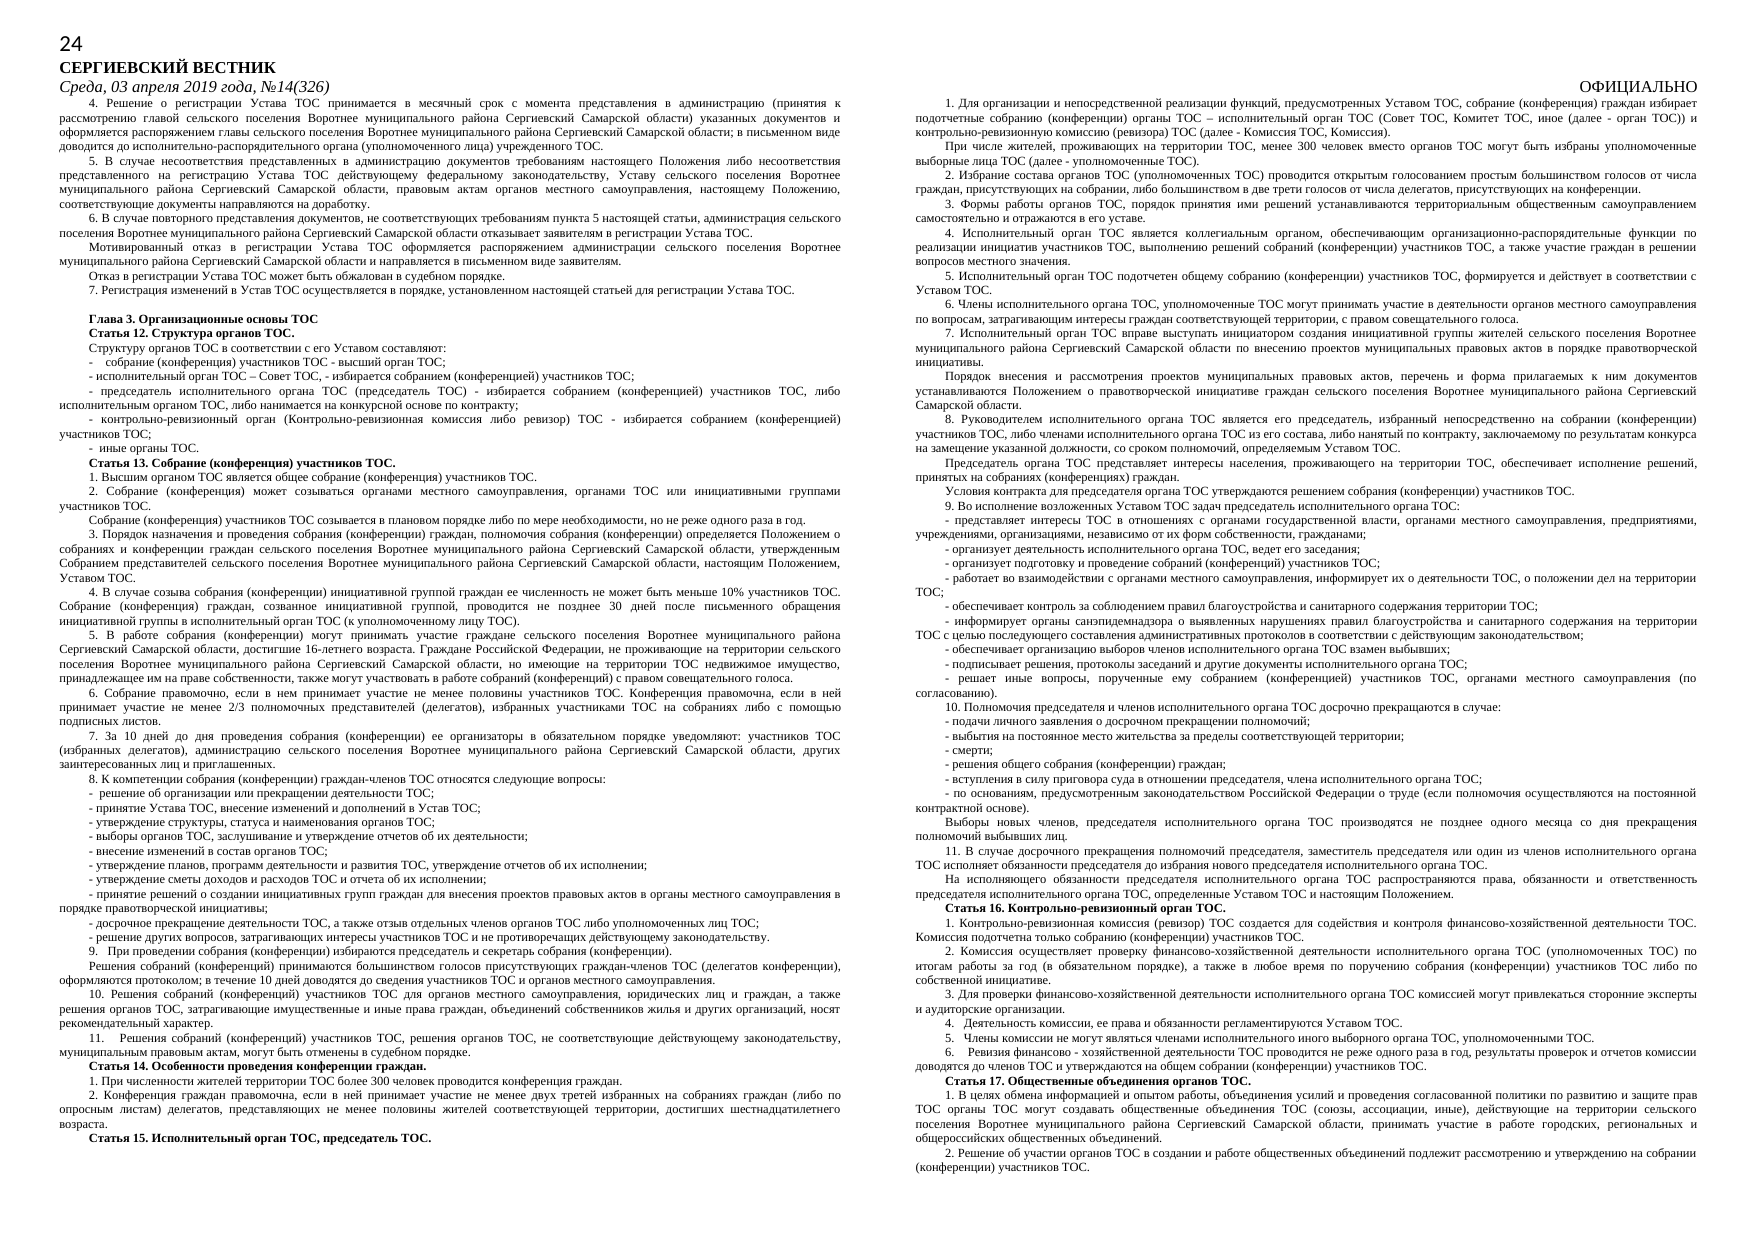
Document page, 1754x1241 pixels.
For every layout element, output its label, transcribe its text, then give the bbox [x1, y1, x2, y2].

text - иные органы ТОС. [59, 441, 842, 455]
text - подписывает решения, протоколы заседаний и другие документы исполнительного органа ТОС; [915, 657, 1698, 671]
text Статья 15. Исполнительный орган ТОС, председатель ТОС. [59, 1131, 842, 1145]
text Собрание (конференция) участников ТОС созывается в плановом порядке либо по мере необходимости, но не реже одного раза в год. [59, 513, 842, 527]
text 3. Для проверки финансово-хозяйственной деятельности исполнительного органа ТОС комиссией могут привлекаться сторонние эксперты и аудиторские организации. [915, 987, 1698, 1016]
text - выборы органов ТОС, заслушивание и утверждение отчетов об их деятельности; [59, 829, 842, 843]
text - председатель исполнительного органа ТОС (председатель ТОС) - избирается собранием (конференцией) участников ТОС, либо исполнительным органом ТОС, либо нанимается на конкурсной основе по контракту; [59, 383, 842, 412]
text Условия контракта для председателя органа ТОС утверждаются решением собрания (конференции) участников ТОС. [915, 484, 1698, 498]
text Глава 3. Организационные основы ТОС [59, 312, 842, 326]
text 4. Исполнительный орган ТОС является коллегиальным органом, обеспечивающим организационно-распорядительные функции по реализации инициатив участников ТОС, выполнению решений собраний (конференции) участников ТОС, а также участие граждан в решении вопросов местного значения. [915, 225, 1698, 268]
text 10. Решения собраний (конференций) участников ТОС для органов местного самоуправления, юридических лиц и граждан, а также решения органов ТОС, затрагивающие имущественные и иные права граждан, объединений собственников жилья и других организаций, носят рекомендательный характер. [59, 987, 842, 1030]
text Решения собраний (конференций) принимаются большинством голосов присутствующих граждан-членов ТОС (делегатов конференции), оформляются протоколом; в течение 10 дней доводятся до сведения участников ТОС и органов местного самоуправления. [59, 958, 842, 987]
text 9. Во исполнение возложенных Уставом ТОС задач председатель исполнительного органа ТОС: [915, 498, 1698, 513]
text - смерти; [915, 743, 1698, 757]
text - собрание (конференция) участников ТОС - высший орган ТОС; [59, 355, 842, 369]
text 7. За 10 дней до дня проведения собрания (конференции) ее организаторы в обязательном порядке уведомляют: участников ТОС (избранных делегатов), администрацию сельского поселения Воротнее муниципального района Сергиевский Самарской области, других заинтересованных лиц и приглашенных. [59, 728, 842, 772]
text 6. В случае повторного представления документов, не соответствующих требованиям пункта 5 настоящей статьи, администрация сельского поселения Воротнее муниципального района Сергиевский Самарской области отказывает заявителям в регистрации Устава ТОС. [59, 211, 842, 240]
text 10. Полномочия председателя и членов исполнительного органа ТОС досрочно прекращаются в случае: [915, 700, 1698, 714]
text 1. При численности жителей территории ТОС более 300 человек проводится конференция граждан. [59, 1073, 842, 1088]
text На исполняющего обязанности председателя исполнительного органа ТОС распространяются права, обязанности и ответственность председателя исполнительного органа ТОС, определенные Уставом ТОС и настоящим Положением. [915, 872, 1698, 901]
text Структуру органов ТОС в соответствии с его Уставом составляют: [59, 340, 842, 355]
text 4. Деятельность комиссии, ее права и обязанности регламентируются Уставом ТОС. [915, 1016, 1698, 1030]
text 7. Исполнительный орган ТОС вправе выступать инициатором создания инициативной группы жителей сельского поселения Воротнее муниципального района Сергиевский Самарской области по внесению проектов муниципальных правовых актов в порядке правотворческой инициативы. [915, 326, 1698, 369]
text - обеспечивает организацию выборов членов исполнительного органа ТОС взамен выбывших; [915, 642, 1698, 657]
text - выбытия на постоянное место жительства за пределы соответствующей территории; [915, 728, 1698, 743]
text 6. Члены исполнительного органа ТОС, уполномоченные ТОС могут принимать участие в деятельности органов местного самоуправления по вопросам, затрагивающим интересы граждан соответствующей территории, с правом совещательного голоса. [915, 297, 1698, 326]
text - внесение изменений в состав органов ТОС; [59, 843, 842, 858]
text - организует деятельность исполнительного органа ТОС, ведет его заседания; [915, 542, 1698, 556]
text 5. Члены комиссии не могут являться членами исполнительного иного выборного органа ТОС, уполномоченными ТОС. [915, 1030, 1698, 1045]
text Выборы новых членов, председателя исполнительного органа ТОС производятся не позднее одного месяца со дня прекращения полномочий выбывших лиц. [915, 815, 1698, 843]
text 1. Высшим органом ТОС является общее собрание (конференция) участников ТОС. [59, 470, 842, 484]
text Мотивированный отказ в регистрации Устава ТОС оформляется распоряжением администрации сельского поселения Воротнее муниципального района Сергиевский Самарской области и направляется в письменном виде заявителям. [59, 240, 842, 268]
text - досрочное прекращение деятельности ТОС, а также отзыв отдельных членов органов ТОС либо уполномоченных лиц ТОС; [59, 915, 842, 930]
text 11. Решения собраний (конференций) участников ТОС, решения органов ТОС, не соответствующие действующему законодательству, муниципальным правовым актам, могут быть отменены в судебном порядке. [59, 1030, 842, 1059]
text 5. В работе собрания (конференции) могут принимать участие граждане сельского поселения Воротнее муниципального района Сергиевский Самарской области, достигшие 16-летнего возраста. Граждане Российской Федерации, не проживающие на территории сельского поселения Воротнее муниципального района Сергиевский Самарской области, но имеющие на территории ТОС недвижимое имущество, принадлежащее им на праве собственности, также могут участвовать в работе собраний (конференций) с правом совещательного голоса. [59, 628, 842, 685]
text - работает во взаимодействии с органами местного самоуправления, информирует их о деятельности ТОС, о положении дел на территории ТОС; [915, 570, 1698, 599]
text - представляет интересы ТОС в отношениях с органами государственной власти, органами местного самоуправления, предприятиями, учреждениями, организациями, независимо от их форм собственности, гражданами; [915, 513, 1698, 542]
text 7. Регистрация изменений в Устав ТОС осуществляется в порядке, установленном настоящей статьей для регистрации Устава ТОС. [59, 283, 842, 297]
text Статья 16. Контрольно-ревизионный орган ТОС. [915, 901, 1698, 915]
text Статья 14. Особенности проведения конференции граждан. [59, 1059, 842, 1073]
text 4. Решение о регистрации Устава ТОС принимается в месячный срок с момента представления в администрацию (принятия к рассмотрению главой сельского поселения Воротнее муниципального района Сергиевский Самарской области) указанных документов и оформляется распоряжением главы сельского поселения Воротнее муниципального района Сергиевский Самарской области; в письменном виде доводится до исполнительно-распорядительного органа (уполномоченного лица) учрежденного ТОС. [59, 96, 842, 153]
text - по основаниям, предусмотренным законодательством Российской Федерации о труде (если полномочия осуществляются на постоянной контрактной основе). [915, 786, 1698, 815]
text - контрольно-ревизионный орган (Контрольно-ревизионная комиссия либо ревизор) ТОС - избирается собранием (конференцией) участников ТОС; [59, 412, 842, 441]
text - исполнительный орган ТОС – Совет ТОС, - избирается собранием (конференцией) участников ТОС; [59, 369, 842, 383]
text 4. В случае созыва собрания (конференции) инициативной группой граждан ее численность не может быть меньше 10% участников ТОС. Собрание (конференция) граждан, созванное инициативной группой, проводится не позднее 30 дней после письменного обращения инициативной группы в исполнительный орган ТОС (к уполномоченному лицу ТОС). [59, 585, 842, 628]
text 2. Решение об участии органов ТОС в создании и работе общественных объединений подлежит рассмотрению и утверждению на собрании (конференции) участников ТОС. [915, 1145, 1698, 1174]
text - решение об организации или прекращении деятельности ТОС; [59, 786, 842, 800]
text 2. Конференция граждан правомочна, если в ней принимает участие не менее двух третей избранных на собраниях граждан (либо по опросным листам) делегатов, представляющих не менее половины жителей соответствующей территории, достигших шестнадцатилетнего возраста. [59, 1088, 842, 1131]
text Статья 12. Структура органов ТОС. [59, 326, 842, 340]
text Статья 13. Собрание (конференция) участников ТОС. [59, 455, 842, 470]
text 5. В случае несоответствия представленных в администрацию документов требованиям настоящего Положения либо несоответствия представленного на регистрацию Устава ТОС действующему федеральному законодательству, Уставу сельского поселения Воротнее муниципального района Сергиевский Самарской области, правовым актам органов местного самоуправления, настоящему Положению, соответствующие документы направляются на доработку. [59, 153, 842, 211]
text 9. При проведении собрания (конференции) избираются председатель и секретарь собрания (конференции). [59, 944, 842, 958]
text 5. Исполнительный орган ТОС подотчетен общему собранию (конференции) участников ТОС, формируется и действует в соответствии с Уставом ТОС. [915, 268, 1698, 297]
text - информирует органы санэпидемнадзора о выявленных нарушениях правил благоустройства и санитарного содержания на территории ТОС с целью последующего составления административных протоколов в соответствии с действующим законодательством; [915, 613, 1698, 642]
text - организует подготовку и проведение собраний (конференций) участников ТОС; [915, 556, 1698, 570]
text Отказ в регистрации Устава ТОС может быть обжалован в судебном порядке. [59, 268, 842, 283]
text 3. Формы работы органов ТОС, порядок принятия ими решений устанавливаются территориальным общественным самоуправлением самостоятельно и отражаются в его уставе. [915, 197, 1698, 225]
text 1. Для организации и непосредственной реализации функций, предусмотренных Уставом ТОС, собрание (конференция) граждан избирает подотчетные собранию (конференции) органы ТОС – исполнительный орган ТОС (Совет ТОС, Комитет ТОС, иное (далее - орган ТОС)) и контрольно-ревизионную комиссию (ревизора) ТОС (далее - Комиссия ТОС, Комиссия). [915, 96, 1698, 139]
text - вступления в силу приговора суда в отношении председателя, члена исполнительного органа ТОС; [915, 772, 1698, 786]
text Председатель органа ТОС представляет интересы населения, проживающего на территории ТОС, обеспечивает исполнение решений, принятых на собраниях (конференциях) граждан. [915, 455, 1698, 484]
text 3. Порядок назначения и проведения собрания (конференции) граждан, полномочия собрания (конференции) определяется Положением о собраниях и конференции граждан сельского поселения Воротнее муниципального района Сергиевский Самарской области, утвержденным Собранием представителей сельского поселения Воротнее муниципального района Сергиевский Самарской области, настоящим Положением, Уставом ТОС. [59, 527, 842, 585]
text - решает иные вопросы, порученные ему собранием (конференцией) участников ТОС, органами местного самоуправления (по согласованию). [915, 671, 1698, 700]
text 2. Избрание состава органов ТОС (уполномоченных ТОС) проводится открытым голосованием простым большинством голосов от числа граждан, присутствующих на собрании, либо большинством в две трети голосов от числа делегатов, присутствующих на конференции. [915, 168, 1698, 197]
text 1. В целях обмена информацией и опытом работы, объединения усилий и проведения согласованной политики по развитию и защите прав ТОС органы ТОС могут создавать общественные объединения ТОС (союзы, ассоциации, иные), действующие на территории сельского поселения Воротнее муниципального района Сергиевский Самарской области, принимать участие в работе городских, региональных и общероссийских общественных объединений. [915, 1088, 1698, 1145]
text - решение других вопросов, затрагивающих интересы участников ТОС и не противоречащих действующему законодательству. [59, 930, 842, 944]
text При числе жителей, проживающих на территории ТОС, менее 300 человек вместо органов ТОС могут быть избраны уполномоченные выборные лица ТОС (далее - уполномоченные ТОС). [915, 139, 1698, 168]
text Порядок внесения и рассмотрения проектов муниципальных правовых актов, перечень и форма прилагаемых к ним документов устанавливаются Положением о правотворческой инициативе граждан сельского поселения Воротнее муниципального района Сергиевский Самарской области. [915, 369, 1698, 412]
text 8. К компетенции собрания (конференции) граждан-членов ТОС относятся следующие вопросы: [59, 772, 842, 786]
text 11. В случае досрочного прекращения полномочий председателя, заместитель председателя или один из членов исполнительного органа ТОС исполняет обязанности председателя до избрания нового председателя исполнительного органа ТОС. [915, 843, 1698, 872]
text - решения общего собрания (конференции) граждан; [915, 757, 1698, 772]
text Статья 17. Общественные объединения органов ТОС. [915, 1073, 1698, 1088]
text 8. Руководителем исполнительного органа ТОС является его председатель, избранный непосредственно на собрании (конференции) участников ТОС, либо членами исполнительного органа ТОС из его состава, либо нанятый по контракту, заключаемому по результатам конкурса на замещение указанной должности, со сроком полномочий, определяемым Уставом ТОС. [915, 412, 1698, 455]
text - утверждение планов, программ деятельности и развития ТОС, утверждение отчетов об их исполнении; [59, 858, 842, 872]
text - утверждение структуры, статуса и наименования органов ТОС; [59, 815, 842, 829]
text 6. Ревизия финансово - хозяйственной деятельности ТОС проводится не реже одного раза в год, результаты проверок и отчетов комиссии доводятся до членов ТОС и утверждаются на общем собрании (конференции) участников ТОС. [915, 1045, 1698, 1073]
text 2. Комиссия осуществляет проверку финансово-хозяйственной деятельности исполнительного органа ТОС (уполномоченных ТОС) по итогам работы за год (в обязательном порядке), а также в любое время по поручению собрания (конференции) участников ТОС либо по собственной инициативе. [915, 944, 1698, 987]
text - утверждение сметы доходов и расходов ТОС и отчета об их исполнении; [59, 872, 842, 887]
text 6. Собрание правомочно, если в нем принимает участие не менее половины участников ТОС. Конференция правомочна, если в ней принимает участие не менее 2/3 полномочных представителей (делегатов), избранных участниками ТОС на собраниях либо с помощью подписных листов. [59, 685, 842, 728]
text - принятие решений о создании инициативных групп граждан для внесения проектов правовых актов в органы местного самоуправления в порядке правотворческой инициативы; [59, 887, 842, 915]
text 2. Собрание (конференция) может созываться органами местного самоуправления, органами ТОС или инициативными группами участников ТОС. [59, 484, 842, 513]
text - обеспечивает контроль за соблюдением правил благоустройства и санитарного содержания территории ТОС; [915, 599, 1698, 613]
text - принятие Устава ТОС, внесение изменений и дополнений в Устав ТОС; [59, 800, 842, 815]
text - подачи личного заявления о досрочном прекращении полномочий; [915, 714, 1698, 728]
text 1. Контрольно-ревизионная комиссия (ревизор) ТОС создается для содействия и контроля финансово-хозяйственной деятельности ТОС. Комиссия подотчетна только собранию (конференции) участников ТОС. [915, 915, 1698, 944]
